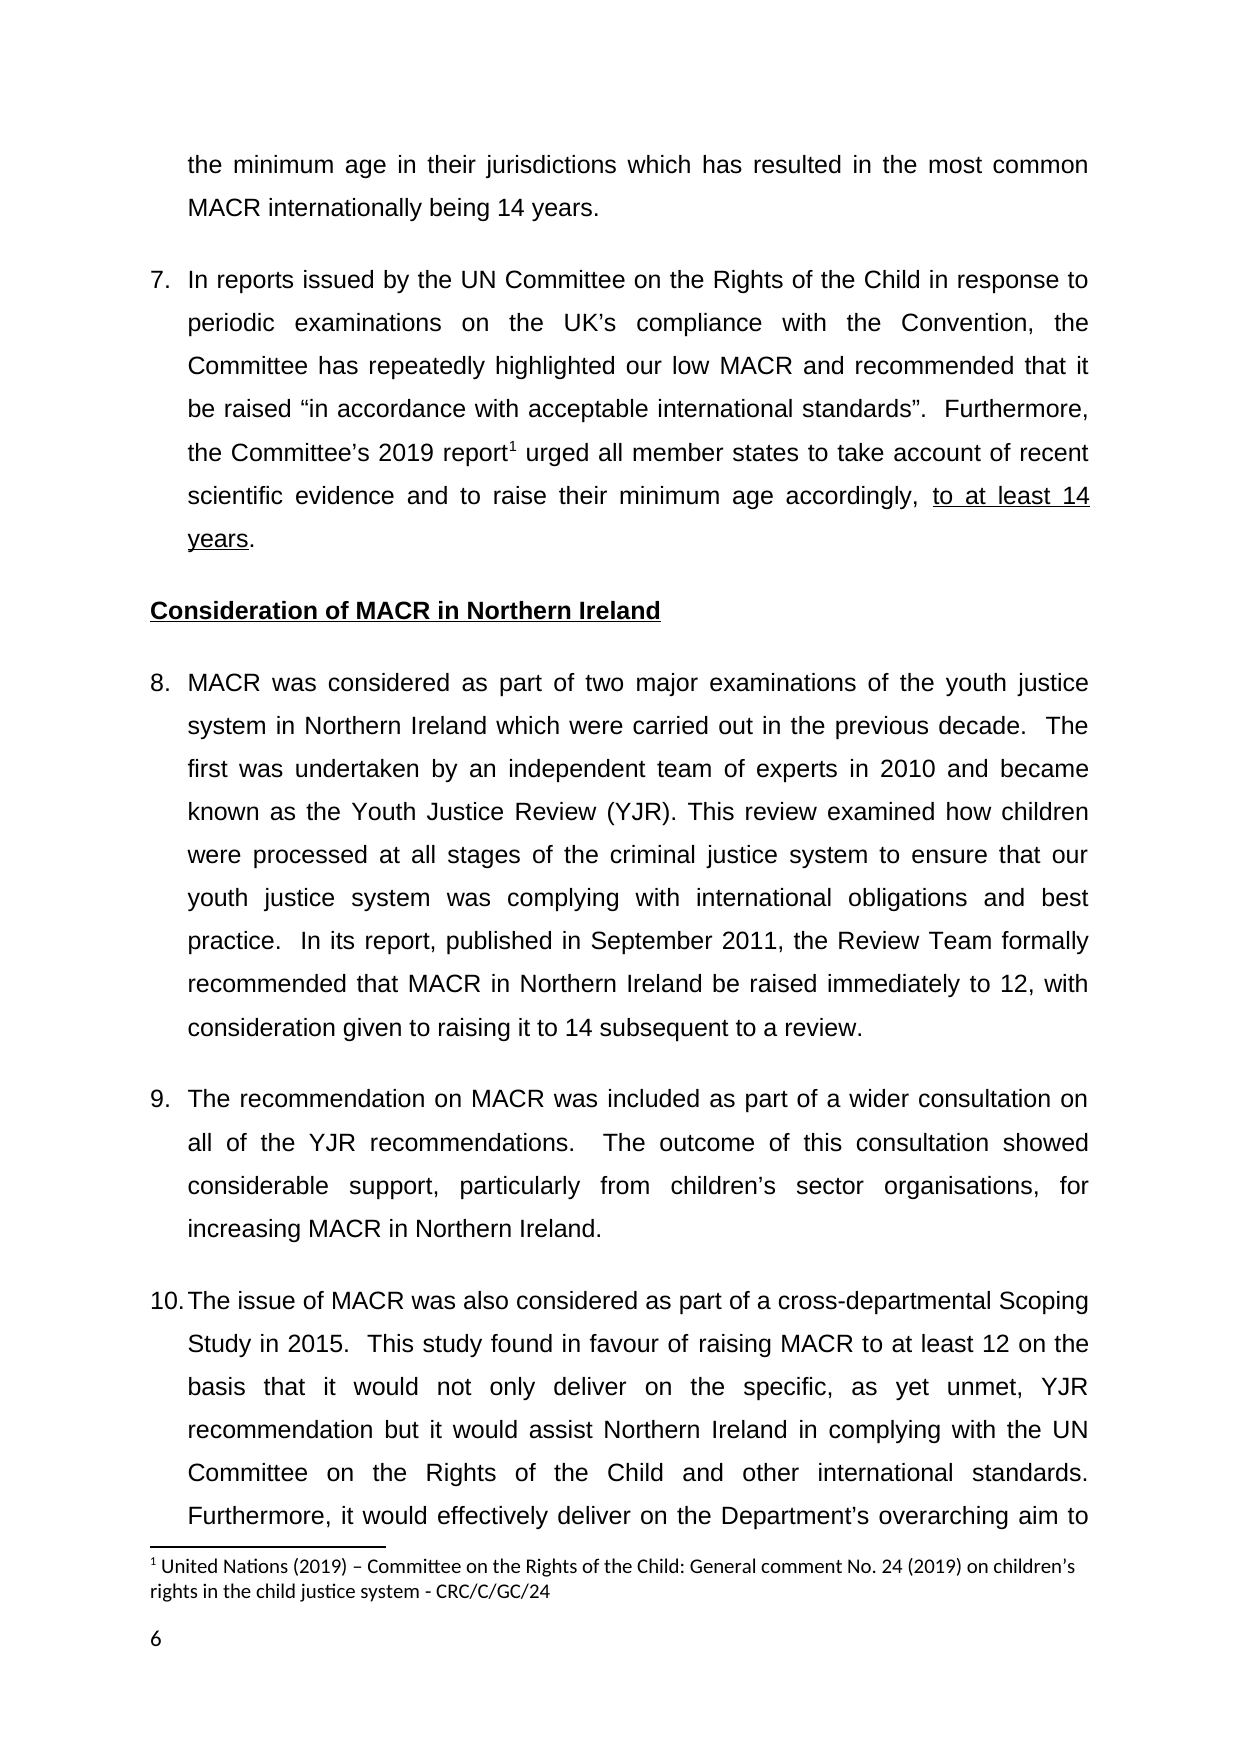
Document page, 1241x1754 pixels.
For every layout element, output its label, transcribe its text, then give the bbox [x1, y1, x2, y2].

list Consideration of MACR in Northern Ireland [150, 596, 1090, 624]
list The recommendation on MACR was included as part of a wider consultation on all of the YJR recommendations. The outcome of this consultation showed considerable support, particularly from children’s sector organisations, for increasing MACR in Northern Ireland. [150, 1084, 1090, 1242]
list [150, 1286, 1090, 1530]
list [150, 150, 1090, 222]
list MACR was considered as part of two major examinations of the youth justice system in Northern Ireland which were carried out in the previous decade. The first was undertaken by an independent team of experts in 2010 and became known as the Youth Justice Review (YJR). This review examined how children were processed at all stages of the criminal justice system to ensure that our youth justice system was complying with international obligations and best practice. In its report, published in September 2011, the Review Team formally recommended that MACR in Northern Ireland be raised immediately to 12, with consideration given to raising it to 14 subsequent to a review. [150, 667, 1090, 1041]
list In reports issued by the UN Committee on the Rights of the Child in response to periodic examinations on the UK’s compliance with the Convention, the Committee has repeatedly highlighted our low MACR and recommended that it be raised “in accordance with acceptable international standards”. Furthermore, the Committee’s 2019 report urged all member states to take account of recent scientific evidence and to raise their minimum age accordingly, to at least 14 years. [150, 265, 1090, 552]
